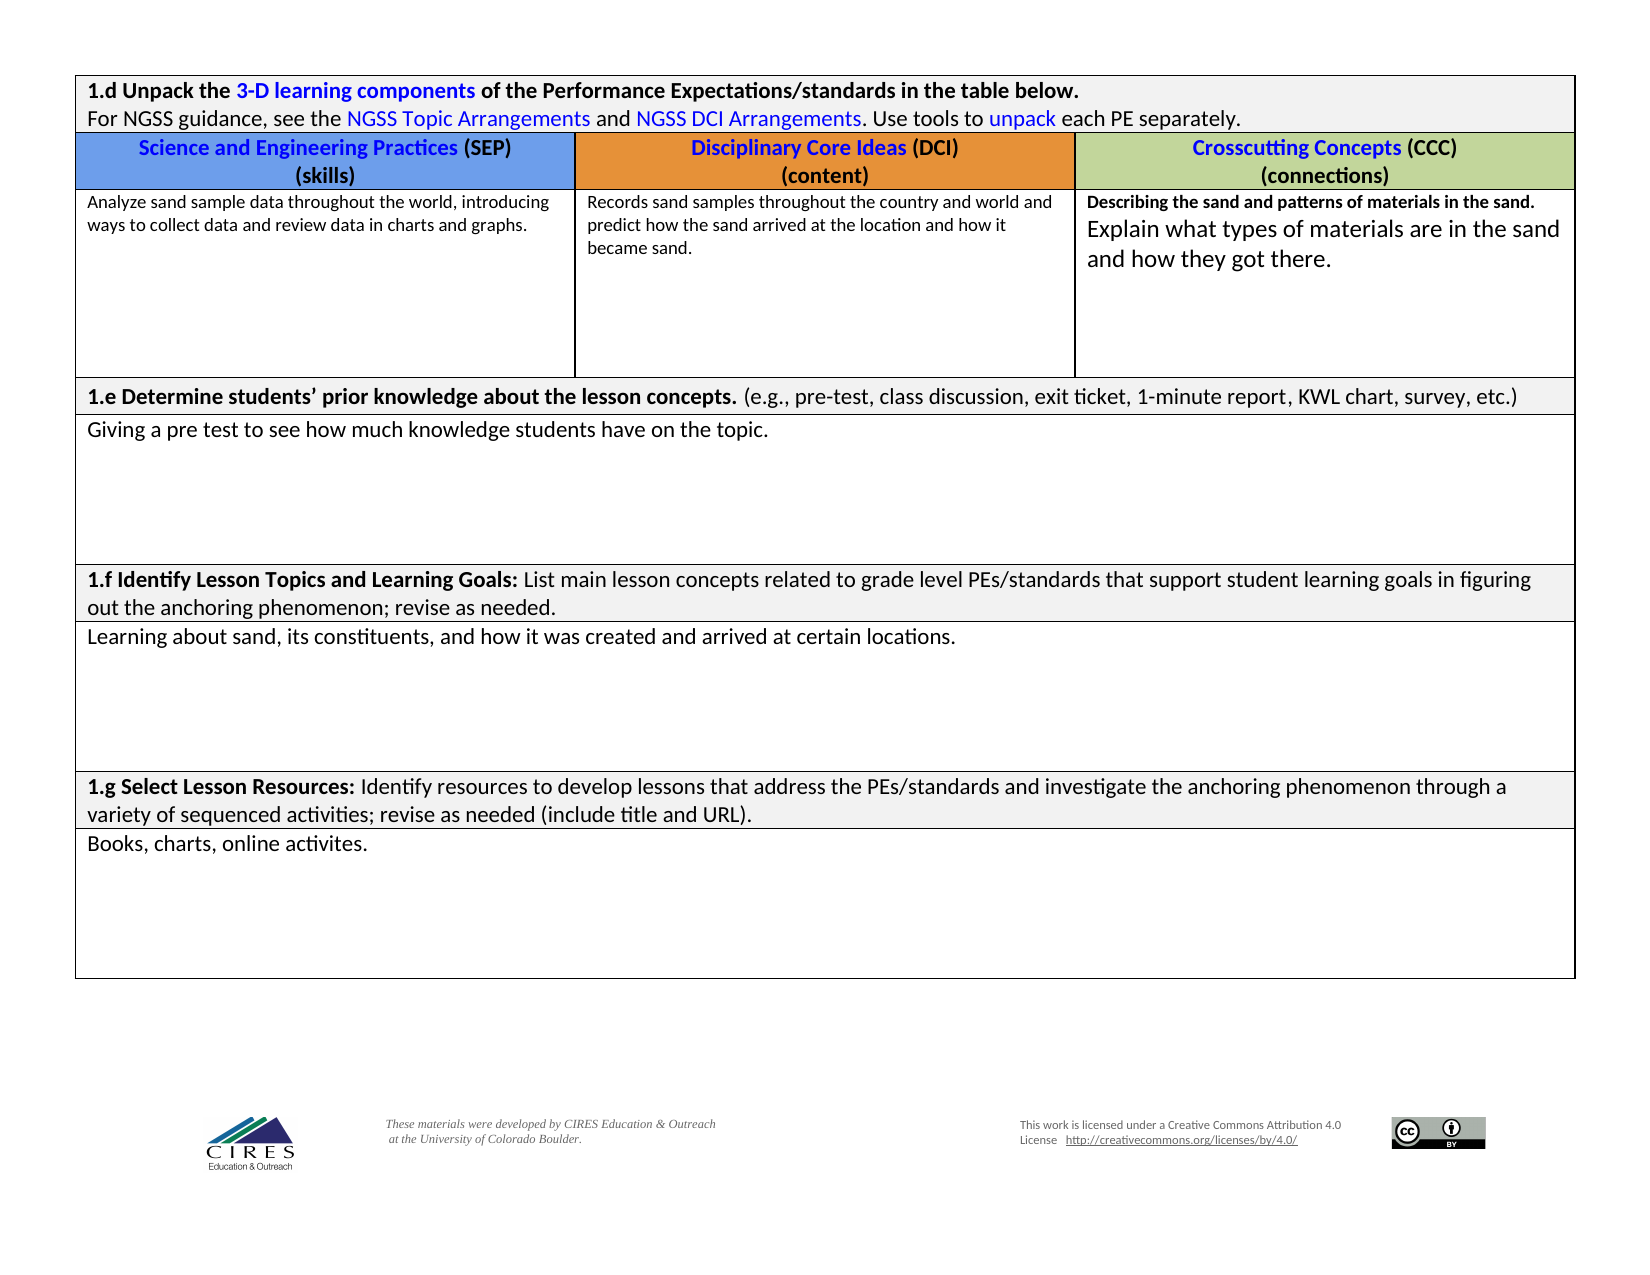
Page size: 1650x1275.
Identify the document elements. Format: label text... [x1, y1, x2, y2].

table_cell 1.g Select Lesson Resources: Identify resources to develop lessons that address the PEs/standards and investigate the anchoring phenomenon through a variety of sequenced activities; revise as needed (include title and URL). [76, 772, 1574, 828]
picture [1391, 1117, 1486, 1149]
table_cell Describing the sand and patterns of materials in the sand. Explain what types of materials are in the sand and how they got there. [1076, 190, 1574, 377]
table_cell Giving a pre test to see how much knowledge students have on the topic. [76, 415, 1574, 564]
table_cell 1.d Unpack the 3-D learning components of the Performance Expectations/standards in the table below. For NGSS guidance, see the NGSS Topic Arrangements and NGSS DCI Arrangements. Use tools to unpack each PE separately. [76, 76, 1574, 132]
table_cell Analyze sand sample data throughout the world, introducing ways to collect data and review data in charts and graphs. [76, 190, 574, 377]
table_cell 1.e Determine students’ prior knowledge about the lesson concepts. (e.g., pre-test, class discussion, exit ticket, 1-minute report, KWL chart, survey, etc.) [76, 378, 1574, 414]
table_cell Science and Engineering Practices (SEP) (skills) [76, 133, 574, 189]
picture [203, 1117, 298, 1173]
table_cell Crosscutting Concepts (CCC) (connections) [1076, 133, 1574, 189]
table_cell Records sand samples throughout the country and world and predict how the sand arrived at the location and how it became sand. [576, 190, 1074, 377]
table_cell 1.f Identify Lesson Topics and Learning Goals: List main lesson concepts related to grade level PEs/standards that support student learning goals in figuring out the anchoring phenomenon; revise as needed. [76, 565, 1574, 621]
table_cell Disciplinary Core Ideas (DCI) (content) [576, 133, 1074, 189]
table_cell Learning about sand, its constituents, and how it was created and arrived at certain locations. [76, 622, 1574, 771]
table_cell Books, charts, online activites. [76, 829, 1574, 978]
